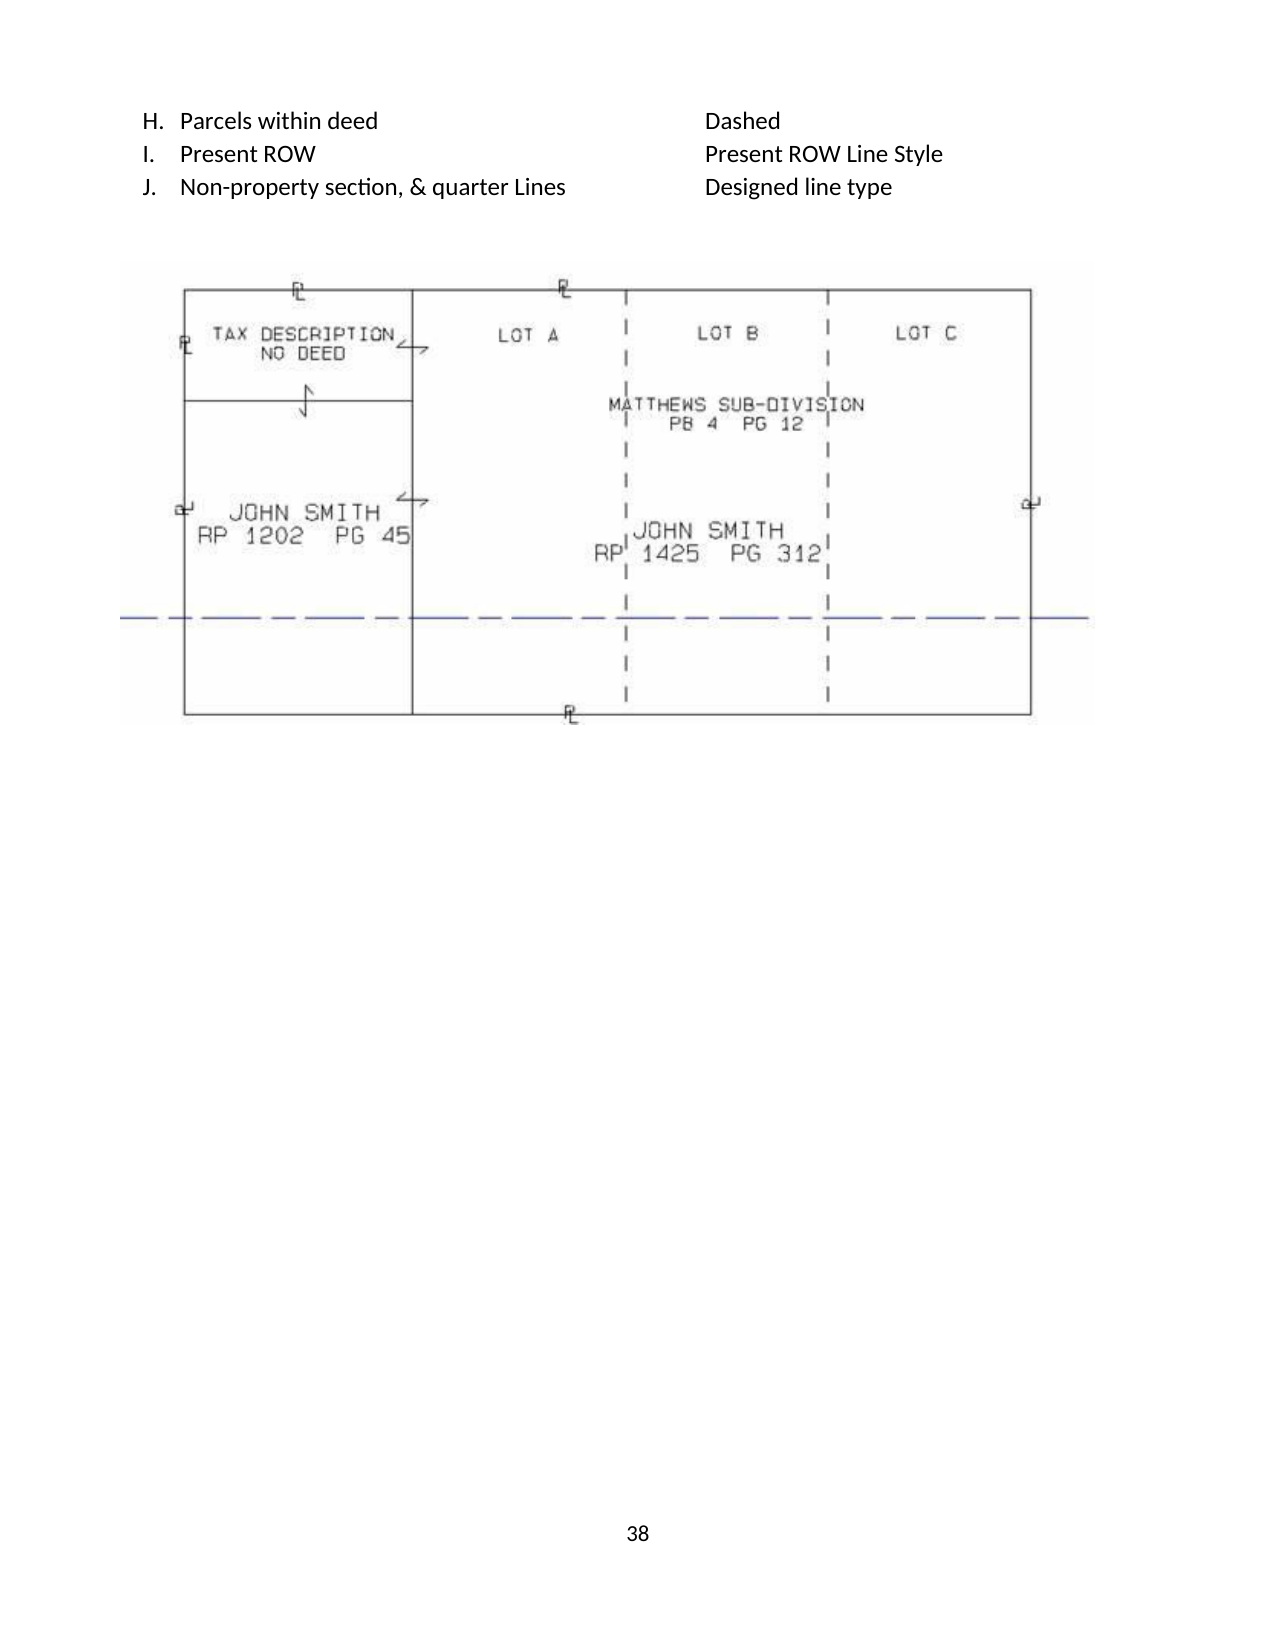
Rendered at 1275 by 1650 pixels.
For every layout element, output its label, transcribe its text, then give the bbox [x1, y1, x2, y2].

picture [120, 261, 1096, 725]
list Non-property section, & quarter Lines Designed line type [142, 171, 1170, 201]
list Present ROW Present ROW Line Style [142, 138, 1170, 168]
list Parcels within deed Dashed [142, 105, 1170, 136]
